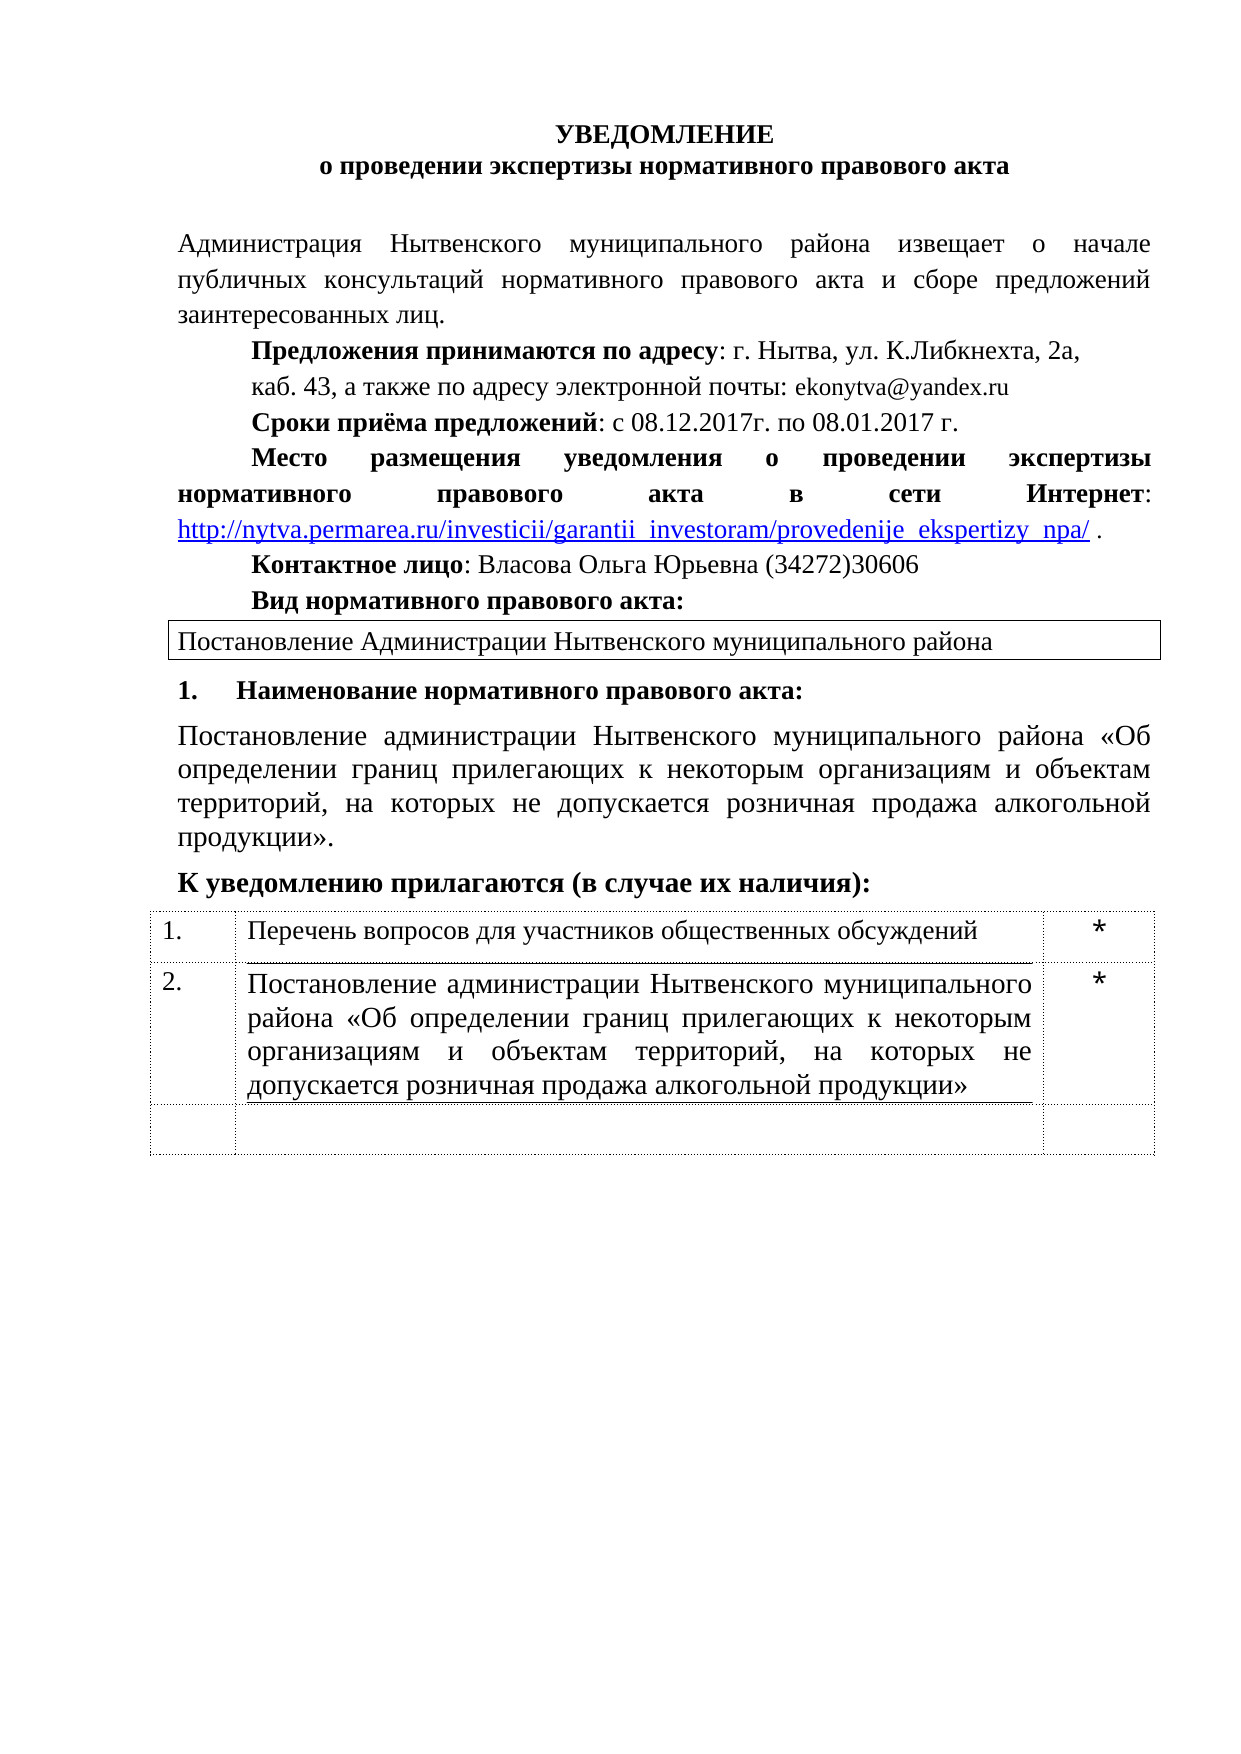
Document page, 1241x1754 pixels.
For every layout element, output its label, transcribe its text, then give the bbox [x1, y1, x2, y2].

text Предложения принимаются по адресу: г. Нытва, ул. К.Либкнехта, 2а, [177, 334, 1152, 365]
text УВЕДОМЛЕНИЕ о проведении экспертизы нормативного правового акта [177, 118, 1152, 180]
table_cell Постановление администрации Нытвенского муниципального района «Об определении границ прилегающих к некоторым организациям и объектам территорий, на которых не допускается розничная продажа алкогольной продукции» [236, 962, 1044, 1103]
table_header 1. [151, 911, 236, 962]
text каб. 43, а также по адресу электронной почты: ekonytva@yandex.ru [177, 370, 1152, 401]
table_cell 2. [151, 962, 236, 1103]
table_cell [1044, 1104, 1155, 1154]
text Администрация Нытвенского муниципального района извещает о начале публичных консультаций нормативного правового акта и сборе предложений заинтересованных лиц. [177, 227, 1152, 330]
text Постановление Администрации Нытвенского муниципального района [169, 621, 1160, 659]
text Сроки приёма предложений: с 08.12.2017г. по 08.01.2017 г. [177, 406, 1152, 437]
text Место размещения уведомления о проведении экспертизы нормативного правового акта в сети Интернет: http://nytva.permarea.ru/investicii/garantii_investoram/provedenije_ekspertizy_npa/ . [177, 441, 1152, 544]
table_cell * [1044, 962, 1155, 1103]
table_cell [151, 1104, 236, 1154]
text Постановление администрации Нытвенского муниципального района «Об определении границ прилегающих к некоторым организациям и объектам территорий, на которых не допускается розничная продажа алкогольной продукции». [177, 718, 1152, 852]
list Наименование нормативного правового акта: [177, 672, 1152, 706]
text К уведомлению прилагаются (в случае их наличия): [177, 865, 1152, 898]
text Вид нормативного правового акта: [177, 584, 1152, 616]
table_header Перечень вопросов для участников общественных обсуждений [236, 911, 1044, 962]
text Контактное лицо: Власова Ольга Юрьевна (34272)30606 [177, 549, 1152, 580]
table_cell [236, 1104, 1044, 1154]
table_header * [1044, 911, 1155, 962]
